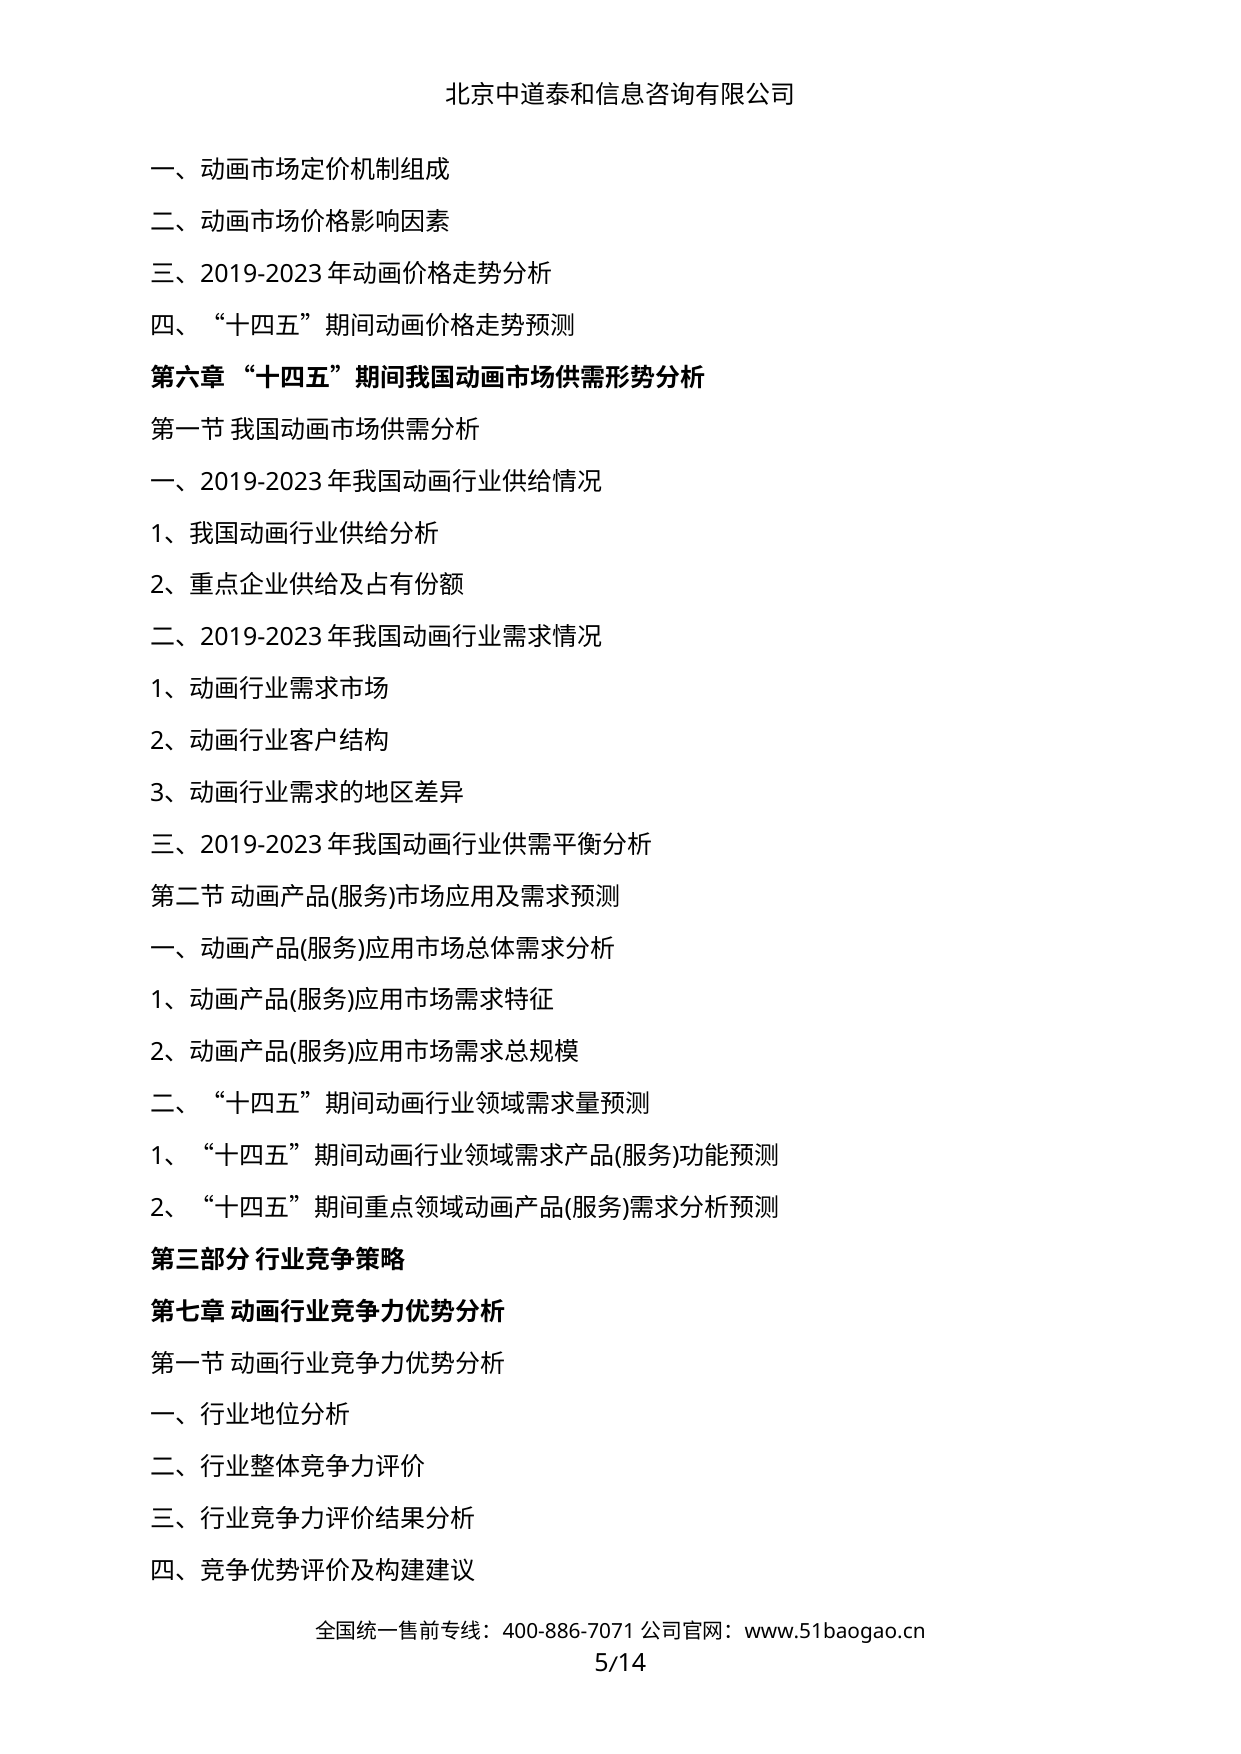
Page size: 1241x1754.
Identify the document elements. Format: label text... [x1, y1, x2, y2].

text 二、2019-2023年我国动画行业需求情况 [150, 617, 1090, 653]
text 2、动画行业客户结构 [150, 721, 1090, 757]
text 2、“十四五”期间重点领域动画产品(服务)需求分析预测 [150, 1187, 1090, 1224]
text 一、动画市场定价机制组成 [150, 150, 1090, 186]
text 一、行业地位分析 [150, 1395, 1090, 1431]
text 第六章 “十四五”期间我国动画市场供需形势分析 [150, 357, 1090, 394]
text 二、“十四五”期间动画行业领域需求量预测 [150, 1084, 1090, 1120]
text 三、2019-2023年动画价格走势分析 [150, 254, 1090, 290]
text 一、2019-2023年我国动画行业供给情况 [150, 461, 1090, 497]
text 二、行业整体竞争力评价 [150, 1447, 1090, 1483]
text 第七章 动画行业竞争力优势分析 [150, 1291, 1090, 1327]
text 2、动画产品(服务)应用市场需求总规模 [150, 1032, 1090, 1068]
text 1、动画行业需求市场 [150, 669, 1090, 705]
text 四、竞争优势评价及构建建议 [150, 1551, 1090, 1587]
text 1、“十四五”期间动画行业领域需求产品(服务)功能预测 [150, 1136, 1090, 1172]
text 1、我国动画行业供给分析 [150, 513, 1090, 549]
text 3、动画行业需求的地区差异 [150, 772, 1090, 809]
text 四、“十四五”期间动画价格走势预测 [150, 306, 1090, 342]
text 第三部分 行业竞争策略 [150, 1239, 1090, 1276]
text 第二节 动画产品(服务)市场应用及需求预测 [150, 876, 1090, 912]
text 2、重点企业供给及占有份额 [150, 565, 1090, 601]
text 三、2019-2023年我国动画行业供需平衡分析 [150, 824, 1090, 861]
text 三、行业竞争力评价结果分析 [150, 1499, 1090, 1535]
text 一、动画产品(服务)应用市场总体需求分析 [150, 928, 1090, 964]
text 第一节 动画行业竞争力优势分析 [150, 1343, 1090, 1379]
text 二、动画市场价格影响因素 [150, 202, 1090, 238]
text 1、动画产品(服务)应用市场需求特征 [150, 980, 1090, 1016]
text 第一节 我国动画市场供需分析 [150, 409, 1090, 446]
